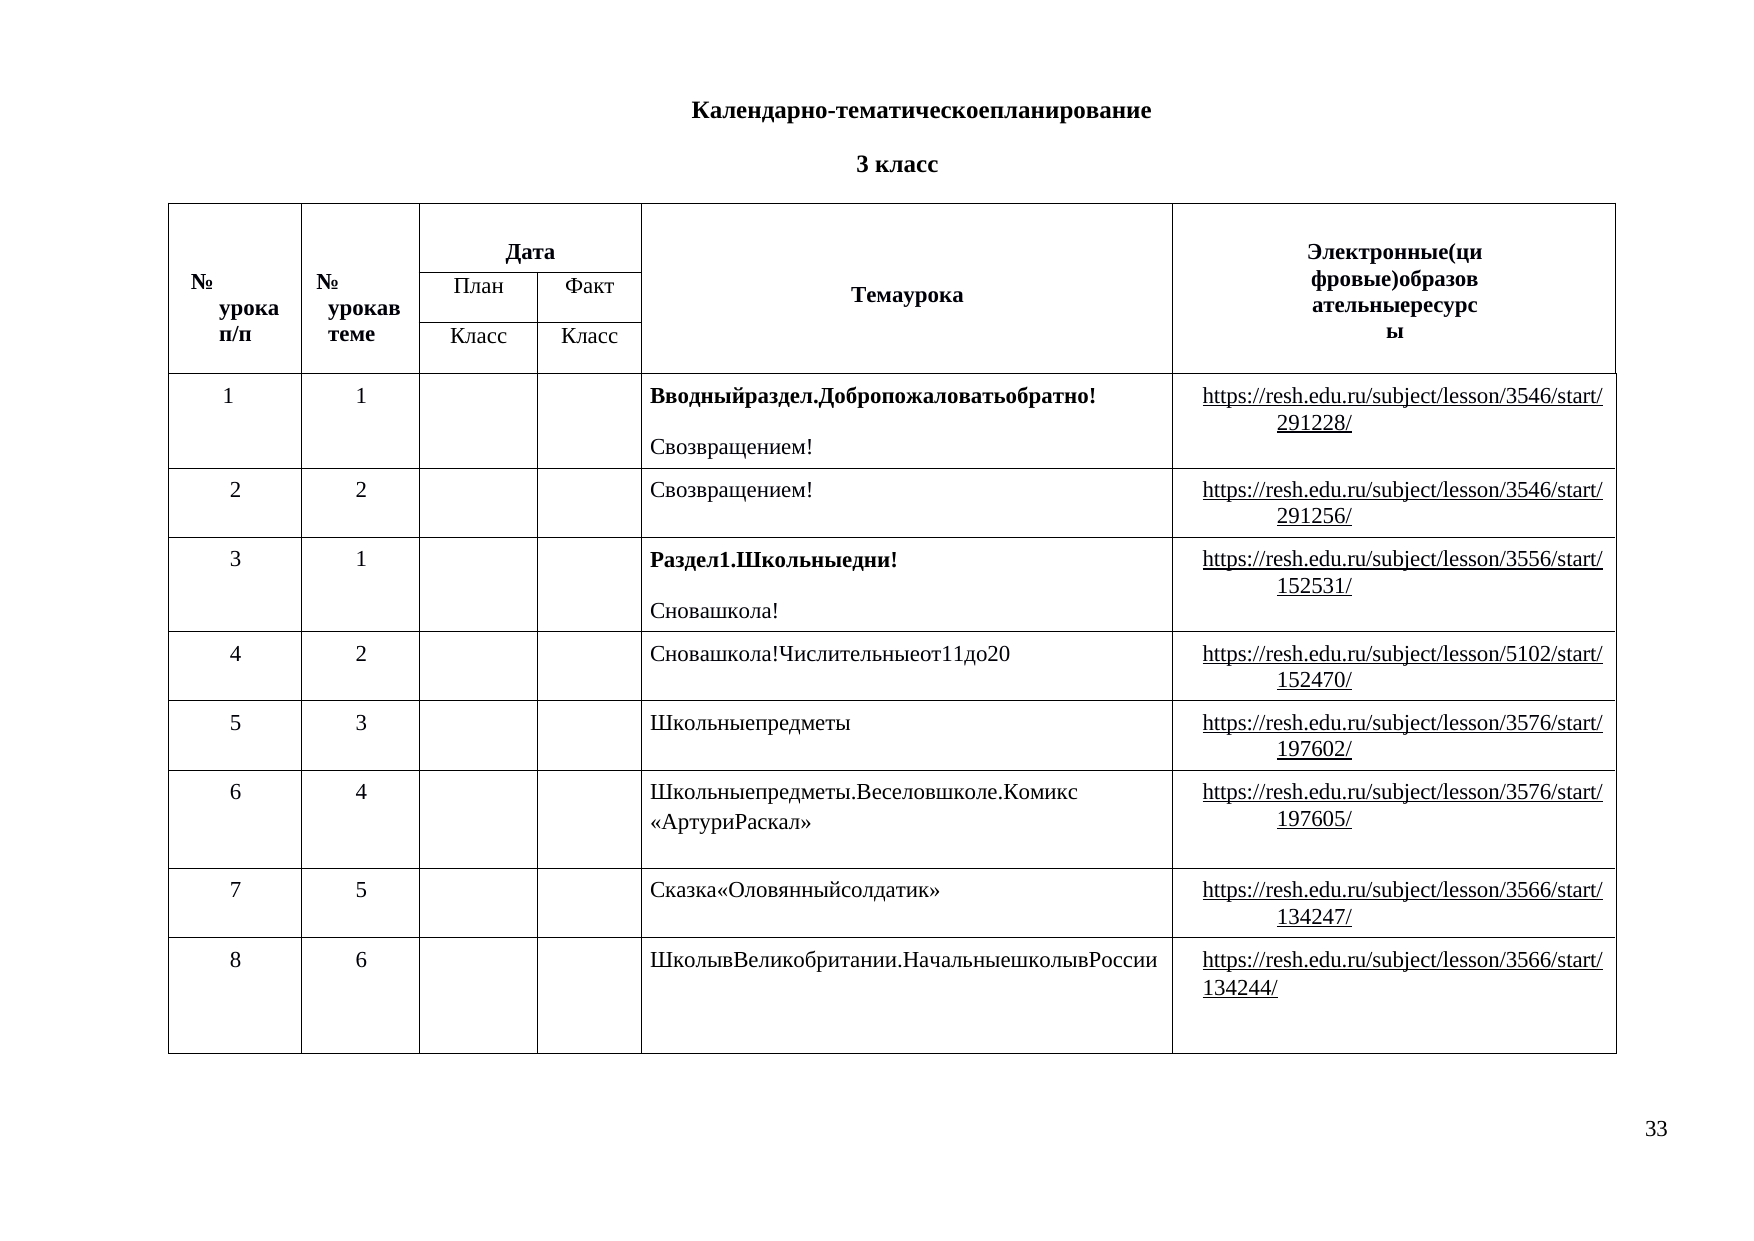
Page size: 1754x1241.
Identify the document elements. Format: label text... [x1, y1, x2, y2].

table_cell 1 [169, 374, 301, 467]
table_cell 5 [169, 701, 301, 769]
table_cell План [420, 273, 537, 322]
table_cell [538, 538, 641, 631]
table_header Электронные(цифровые)образовательныересурсы [1173, 204, 1615, 373]
table_cell [420, 869, 537, 937]
table_cell [420, 374, 537, 467]
table_cell Школьныепредметы [642, 701, 1172, 769]
table_cell https://resh.edu.ru/subject/lesson/3546/start/291228/ [1173, 374, 1616, 467]
table_cell 2 [302, 469, 419, 537]
table_header № урокап/п [169, 204, 301, 373]
table_cell https://resh.edu.ru/subject/lesson/3566/start/134247/ [1173, 868, 1616, 937]
table_cell 7 [169, 869, 301, 937]
table_cell 6 [169, 771, 301, 867]
table_cell ШколывВеликобритании.НачальныешколывРоссии [642, 938, 1172, 1053]
table_cell Факт [538, 273, 641, 322]
table_cell Вводныйраздел.Добропожаловатьобратно! Свозвращением! [642, 374, 1172, 467]
table_cell [420, 701, 537, 769]
table_cell [538, 469, 641, 537]
table_cell 2 [302, 632, 419, 700]
table_cell [420, 538, 537, 631]
table_cell https://resh.edu.ru/subject/lesson/3566/start/134244/ [1173, 937, 1616, 1053]
table_cell [420, 469, 537, 537]
table_cell Сновашкола!Числительныеот11до20 [642, 632, 1172, 700]
table_header Дата [420, 204, 641, 272]
table_cell Сказка«Оловянныйсолдатик» [642, 869, 1172, 937]
table_cell 3 [302, 701, 419, 769]
text Календарно-тематическоепланирование [687, 95, 1157, 123]
table_cell Раздел1.Школьныедни! Сновашкола! [642, 538, 1172, 631]
table_cell 4 [302, 771, 419, 867]
table_cell 4 [169, 632, 301, 700]
table_cell [538, 374, 641, 467]
table_cell [420, 632, 537, 700]
table_cell https://resh.edu.ru/subject/lesson/5102/start/152470/ [1173, 631, 1616, 700]
table_cell [538, 938, 641, 1053]
table_cell Класс [538, 323, 641, 373]
text 3 класс [156, 149, 1686, 178]
table_cell https://resh.edu.ru/subject/lesson/3556/start/152531/ [1173, 537, 1616, 631]
table_cell https://resh.edu.ru/subject/lesson/3576/start/197602/ [1173, 700, 1616, 769]
table_cell 6 [302, 938, 419, 1053]
table_cell [538, 771, 641, 867]
table_cell [420, 938, 537, 1053]
table_cell https://resh.edu.ru/subject/lesson/3576/start/197605/ [1173, 770, 1616, 867]
table_cell Свозвращением! [642, 469, 1172, 537]
table_cell 3 [169, 538, 301, 631]
table_cell 5 [302, 869, 419, 937]
table_cell [538, 701, 641, 769]
table_header № урокавтеме [302, 204, 419, 373]
table_cell Класс [420, 323, 537, 373]
table_cell 1 [302, 538, 419, 631]
table_cell https://resh.edu.ru/subject/lesson/3546/start/291256/ [1173, 468, 1616, 537]
table_cell 1 [302, 374, 419, 467]
table_cell [538, 869, 641, 937]
table_header Темаурока [642, 204, 1172, 373]
table_cell Школьныепредметы.Веселовшколе.Комикс «АртуриРаскал» [642, 771, 1172, 867]
table_cell 8 [169, 938, 301, 1053]
table_cell [538, 632, 641, 700]
table_cell [420, 771, 537, 867]
table_cell 2 [169, 469, 301, 537]
